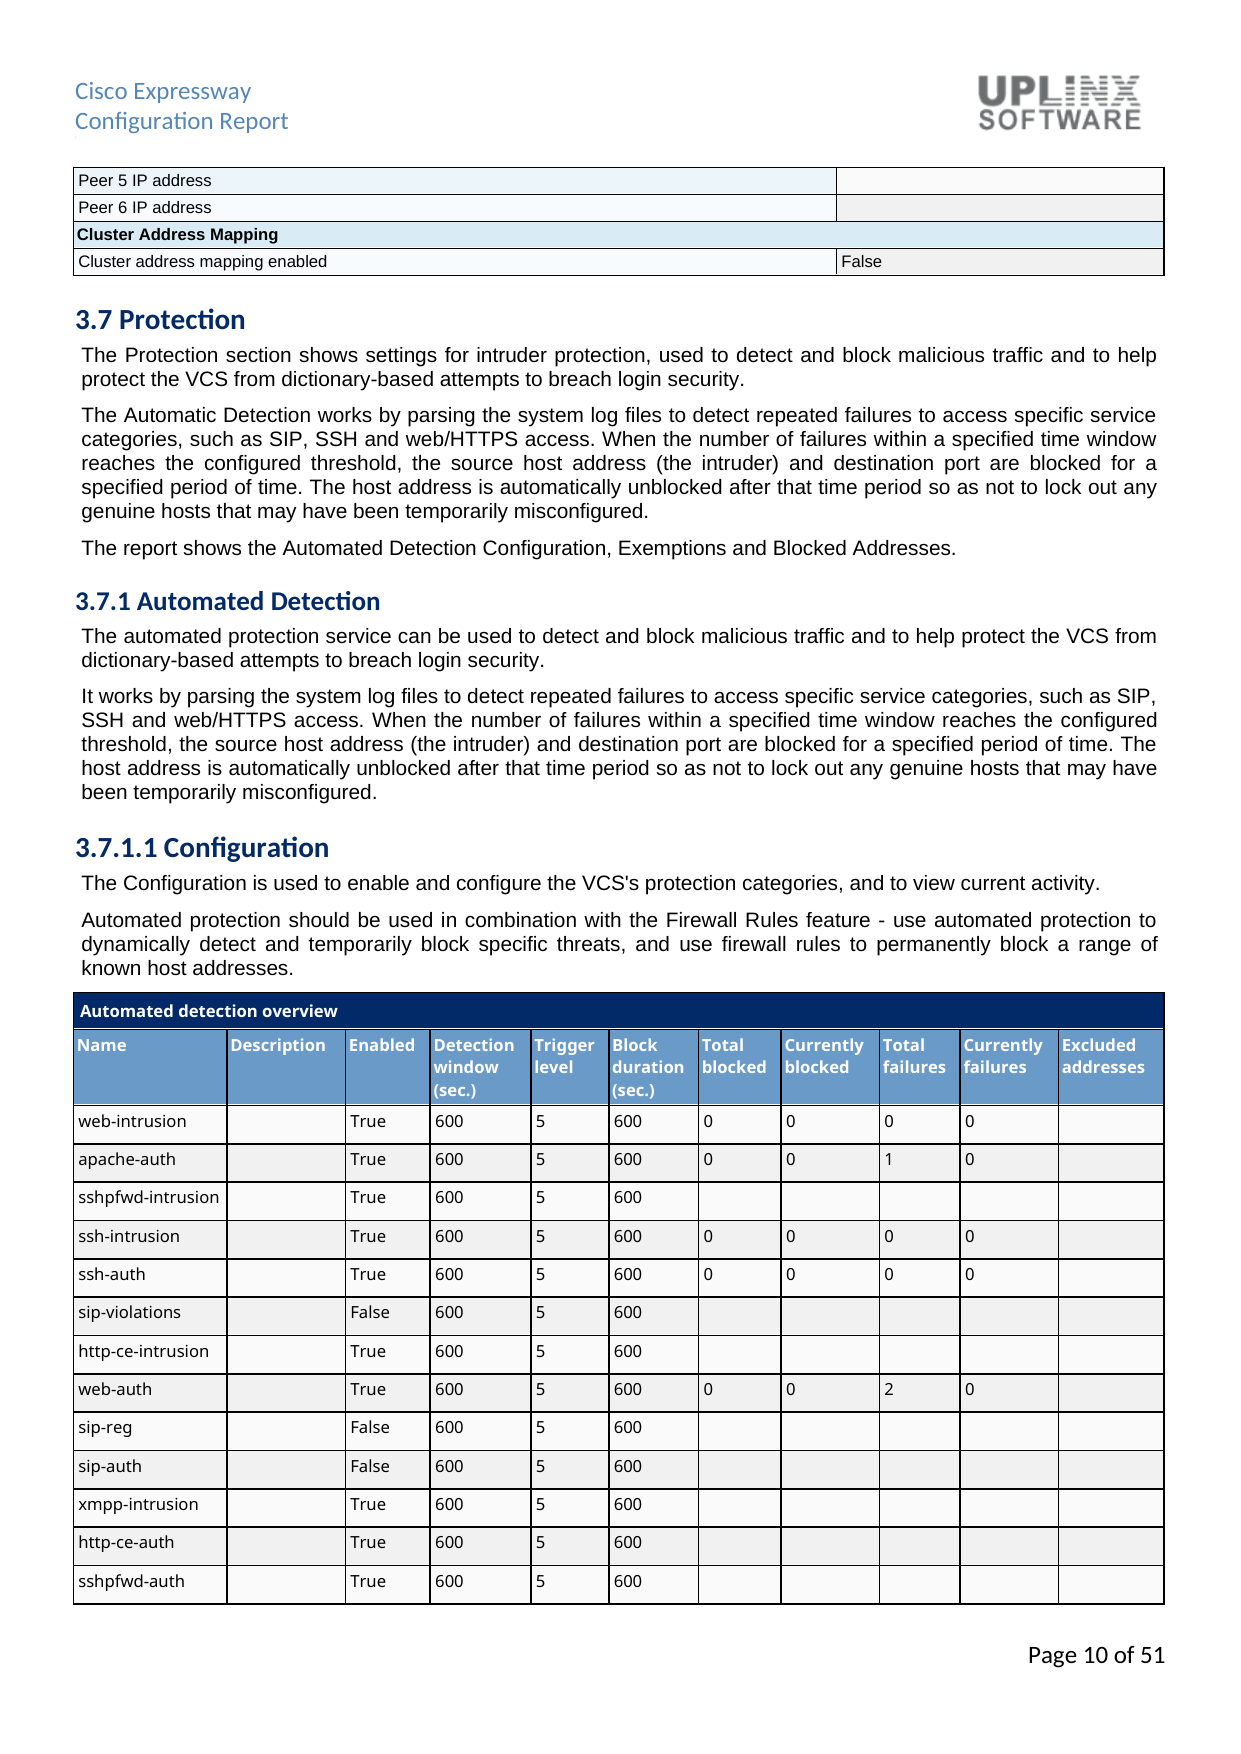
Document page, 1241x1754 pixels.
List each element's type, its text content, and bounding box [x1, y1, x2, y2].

text The automated protection service can be used to detect and block malicious traffic and to help protect the VCS from dictionary-based attempts to breach login security. [81, 624, 1159, 672]
table_cell [782, 1451, 879, 1488]
table_cell 600 [431, 1336, 530, 1373]
text The Automatic Detection works by parsing the system log files to detect repeated failures to access specific service categories, such as SIP, SSH and web/HTTPS access. When the number of failures within a specified time window reaches the configured threshold, the source host address (the intruder) and destination port are blocked for a specified period of time. The host address is automatically unblocked after that time period so as not to lock out any genuine hosts that may have been temporarily misconfigured. [81, 403, 1159, 523]
table_cell [961, 1183, 1058, 1219]
table_cell 2 [880, 1375, 959, 1411]
table_cell Cluster address mapping enabled [74, 249, 836, 274]
table_cell Total blocked [699, 1030, 780, 1104]
table_cell [880, 1451, 959, 1488]
table_cell Cluster Address Mapping [74, 222, 1163, 247]
table_cell 0 [699, 1145, 780, 1181]
table_cell [1059, 1490, 1163, 1526]
table_cell [961, 1336, 1058, 1373]
subtitle 3.7 Protection [75, 301, 1165, 337]
table_cell [699, 1336, 780, 1373]
table_cell [880, 1413, 959, 1449]
table_cell True [346, 1566, 429, 1603]
table_cell [228, 1106, 345, 1143]
table_cell 5 [532, 1221, 608, 1258]
table_cell [1059, 1336, 1163, 1373]
table_cell http-ce-auth [74, 1528, 226, 1564]
table_cell [228, 1566, 345, 1603]
table_cell 600 [610, 1183, 698, 1219]
table_cell [880, 1336, 959, 1373]
table_cell Peer 5 IP address [74, 168, 836, 193]
table_cell [228, 1451, 345, 1488]
table_cell 600 [431, 1528, 530, 1564]
table_cell [782, 1528, 879, 1564]
table_cell [228, 1336, 345, 1373]
table_cell 0 [699, 1375, 780, 1411]
table_cell True [346, 1528, 429, 1564]
table_cell [228, 1375, 345, 1411]
table_cell 0 [782, 1221, 879, 1258]
table_cell [228, 1528, 345, 1564]
table_cell True [346, 1336, 429, 1373]
text It works by parsing the system log files to detect repeated failures to access specific service categories, such as SIP, SSH and web/HTTPS access. When the number of failures within a specified time window reaches the configured threshold, the source host address (the intruder) and destination port are blocked for a specified period of time. The host address is automatically unblocked after that time period so as not to lock out any genuine hosts that may have been temporarily misconfigured. [81, 684, 1159, 804]
table_cell [961, 1490, 1058, 1526]
table_cell False [346, 1451, 429, 1488]
table_cell [1059, 1221, 1163, 1258]
table_cell [880, 1490, 959, 1526]
table_cell 600 [610, 1221, 698, 1258]
table_cell 0 [880, 1260, 959, 1296]
table_cell True [346, 1221, 429, 1258]
table_cell [782, 1490, 879, 1526]
table_cell sip-violations [74, 1298, 226, 1334]
table_cell False [346, 1298, 429, 1334]
picture [977, 74, 1143, 133]
table_cell Description [228, 1030, 345, 1104]
subtitle 3.7.1.1 Configuration [75, 829, 1165, 865]
table_cell True [346, 1145, 429, 1181]
table_cell 600 [431, 1490, 530, 1526]
table_cell [228, 1260, 345, 1296]
table_cell 5 [532, 1298, 608, 1334]
table_cell False [837, 249, 1163, 274]
table_cell xmpp-intrusion [74, 1490, 226, 1526]
table_cell [228, 1490, 345, 1526]
subtitle 3.7.1 Automated Detection [75, 584, 1165, 618]
table_header Automated detection overview [74, 993, 1163, 1028]
text The Configuration is used to enable and configure the VCS's protection categories, and to view current activity. [81, 871, 1159, 895]
table_cell True [346, 1183, 429, 1219]
table_cell 600 [610, 1375, 698, 1411]
table_cell [837, 168, 1163, 193]
table_cell Block duration (sec.) [610, 1030, 698, 1104]
table_cell [699, 1298, 780, 1334]
table_cell sshpfwd-auth [74, 1566, 226, 1603]
table_cell 5 [532, 1451, 608, 1488]
table_cell sshpfwd-intrusion [74, 1183, 226, 1219]
text The report shows the Automated Detection Configuration, Exemptions and Blocked Addresses. [81, 536, 1159, 559]
table_cell [880, 1183, 959, 1219]
table_cell [228, 1145, 345, 1181]
table_cell 600 [431, 1260, 530, 1296]
table_cell [228, 1413, 345, 1449]
table_cell [782, 1183, 879, 1219]
table_cell 0 [699, 1106, 780, 1143]
table_cell [699, 1413, 780, 1449]
table_cell 600 [610, 1298, 698, 1334]
table_cell 600 [431, 1451, 530, 1488]
table_cell [880, 1298, 959, 1334]
table_cell 600 [431, 1145, 530, 1181]
table_cell apache-auth [74, 1145, 226, 1181]
table_cell 600 [610, 1566, 698, 1603]
table_cell [961, 1413, 1058, 1449]
table_cell 600 [610, 1451, 698, 1488]
table_cell ssh-intrusion [74, 1221, 226, 1258]
table_cell 0 [880, 1106, 959, 1143]
table_cell 0 [961, 1375, 1058, 1411]
table_cell 5 [532, 1566, 608, 1603]
table_cell [961, 1451, 1058, 1488]
table_cell 0 [782, 1106, 879, 1143]
table_cell 0 [699, 1260, 780, 1296]
table_cell [961, 1566, 1058, 1603]
table_cell [880, 1528, 959, 1564]
table_cell 0 [880, 1221, 959, 1258]
table_cell 0 [961, 1221, 1058, 1258]
table_cell 0 [782, 1145, 879, 1181]
table_cell [837, 195, 1163, 221]
table_cell True [346, 1375, 429, 1411]
table_cell 0 [961, 1145, 1058, 1181]
table_cell 600 [610, 1336, 698, 1373]
table_cell Enabled [346, 1030, 429, 1104]
table_cell sip-reg [74, 1413, 226, 1449]
table_cell [1059, 1451, 1163, 1488]
table_cell [1059, 1413, 1163, 1449]
table_cell Total failures [880, 1030, 959, 1104]
table_cell [699, 1183, 780, 1219]
table_cell False [346, 1413, 429, 1449]
table_cell [1059, 1566, 1163, 1603]
table_cell [782, 1336, 879, 1373]
table_cell 5 [532, 1260, 608, 1296]
table_cell 0 [699, 1221, 780, 1258]
table_cell Name [74, 1030, 226, 1104]
table_cell 600 [610, 1260, 698, 1296]
table_cell [1059, 1106, 1163, 1143]
table_cell 600 [431, 1106, 530, 1143]
table_cell 5 [532, 1145, 608, 1181]
text Automated protection should be used in combination with the Firewall Rules feature - use automated protection to dynamically detect and temporarily block specific threats, and use firewall rules to permanently block a range of known host addresses. [81, 907, 1159, 979]
text The Protection section shows settings for intruder protection, used to detect and block malicious traffic and to help protect the VCS from dictionary-based attempts to breach login security. [81, 343, 1159, 391]
table_cell [782, 1298, 879, 1334]
table_cell 1 [880, 1145, 959, 1181]
table_cell 5 [532, 1106, 608, 1143]
table_cell 0 [961, 1106, 1058, 1143]
table_cell Peer 6 IP address [74, 195, 836, 221]
table_cell [1059, 1145, 1163, 1181]
table_cell 0 [782, 1260, 879, 1296]
table_cell web-intrusion [74, 1106, 226, 1143]
table_cell 5 [532, 1528, 608, 1564]
table_cell 600 [431, 1183, 530, 1219]
table_cell 600 [610, 1528, 698, 1564]
table_cell [1059, 1375, 1163, 1411]
table_cell 600 [431, 1413, 530, 1449]
table_cell Trigger level [532, 1030, 608, 1104]
table_cell 5 [532, 1336, 608, 1373]
table_cell 0 [782, 1375, 879, 1411]
table_cell Currently failures [961, 1030, 1058, 1104]
table_cell [699, 1566, 780, 1603]
table_cell 600 [431, 1566, 530, 1603]
table_cell 5 [532, 1183, 608, 1219]
table_cell 600 [431, 1375, 530, 1411]
table_cell Excluded addresses [1059, 1030, 1163, 1104]
table_cell ssh-auth [74, 1260, 226, 1296]
table_cell web-auth [74, 1375, 226, 1411]
table_cell Detection window (sec.) [431, 1030, 530, 1104]
table_cell [228, 1221, 345, 1258]
table_cell 5 [532, 1375, 608, 1411]
table_cell [699, 1490, 780, 1526]
table_cell 600 [610, 1106, 698, 1143]
table_cell [1059, 1298, 1163, 1334]
table_cell [782, 1413, 879, 1449]
table_cell [880, 1566, 959, 1603]
table_cell True [346, 1260, 429, 1296]
table_cell 600 [431, 1221, 530, 1258]
table_cell [1059, 1183, 1163, 1219]
table_cell [961, 1298, 1058, 1334]
table_cell sip-auth [74, 1451, 226, 1488]
table_cell 600 [610, 1145, 698, 1181]
table_cell [699, 1528, 780, 1564]
table_cell [228, 1183, 345, 1219]
table_cell 5 [532, 1413, 608, 1449]
table_cell 600 [431, 1298, 530, 1334]
table_cell [1059, 1528, 1163, 1564]
table_cell 600 [610, 1413, 698, 1449]
table_cell http-ce-intrusion [74, 1336, 226, 1373]
table_cell [782, 1566, 879, 1603]
table_cell 600 [610, 1490, 698, 1526]
table_cell True [346, 1490, 429, 1526]
table_cell [961, 1528, 1058, 1564]
table_cell Currently blocked [782, 1030, 879, 1104]
table_cell 5 [532, 1490, 608, 1526]
table_cell [228, 1298, 345, 1334]
table_cell 0 [961, 1260, 1058, 1296]
table_cell [1059, 1260, 1163, 1296]
table_cell True [346, 1106, 429, 1143]
table_cell [699, 1451, 780, 1488]
